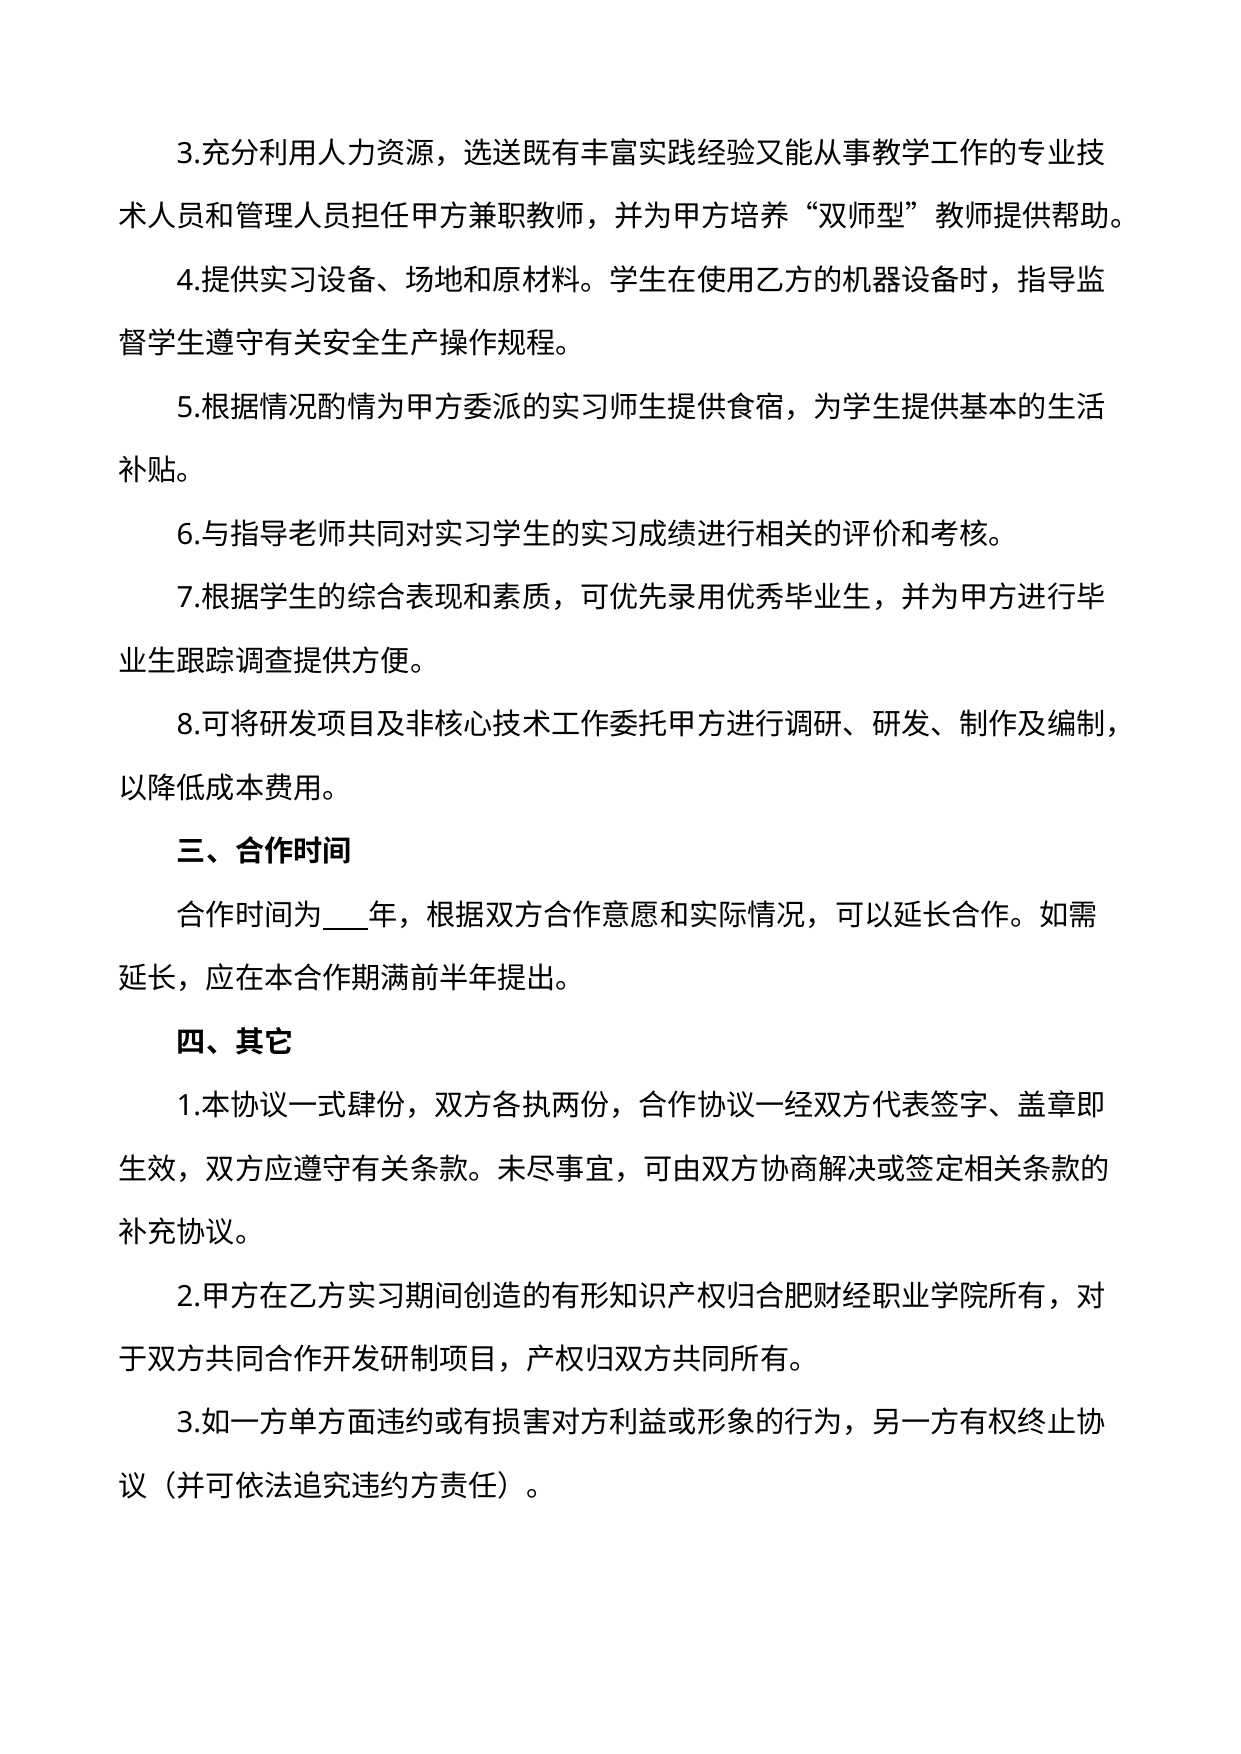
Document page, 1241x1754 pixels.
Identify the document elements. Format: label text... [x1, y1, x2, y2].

text 合作时间为 年，根据双方合作意愿和实际情况，可以延长合作。如需延长，应在本合作期满前半年提出。 [118, 891, 1122, 997]
text 3.如一方单方面违约或有损害对方利益或形象的行为，另一方有权终止协议（并可依法追究违约方责任）。 [118, 1399, 1122, 1505]
text 5.根据情况酌情为甲方委派的实习师生提供食宿，为学生提供基本的生活补贴。 [118, 383, 1122, 489]
text 1.本协议一式肆份，双方各执两份，合作协议一经双方代表签字、盖章即生效，双方应遵守有关条款。未尽事宜，可由双方协商解决或签定相关条款的补充协议。 [118, 1082, 1122, 1251]
text 6.与指导老师共同对实习学生的实习成绩进行相关的评价和考核。 [118, 510, 1122, 553]
text 2.甲方在乙方实习期间创造的有形知识产权归合肥财经职业学院所有，对于双方共同合作开发研制项目，产权归双方共同所有。 [118, 1272, 1122, 1378]
text 4.提供实习设备、场地和原材料。学生在使用乙方的机器设备时，指导监督学生遵守有关安全生产操作规程。 [118, 256, 1122, 362]
text 四、其它 [118, 1018, 1122, 1061]
text 7.根据学生的综合表现和素质，可优先录用优秀毕业生，并为甲方进行毕业生跟踪调查提供方便。 [118, 574, 1122, 680]
text 3.充分利用人力资源，选送既有丰富实践经验又能从事教学工作的专业技术人员和管理人员担任甲方兼职教师，并为甲方培养“双师型”教师提供帮助。 [118, 129, 1122, 235]
text 8.可将研发项目及非核心技术工作委托甲方进行调研、研发、制作及编制，以降低成本费用。 [118, 701, 1122, 807]
text 三、合作时间 [118, 828, 1122, 870]
